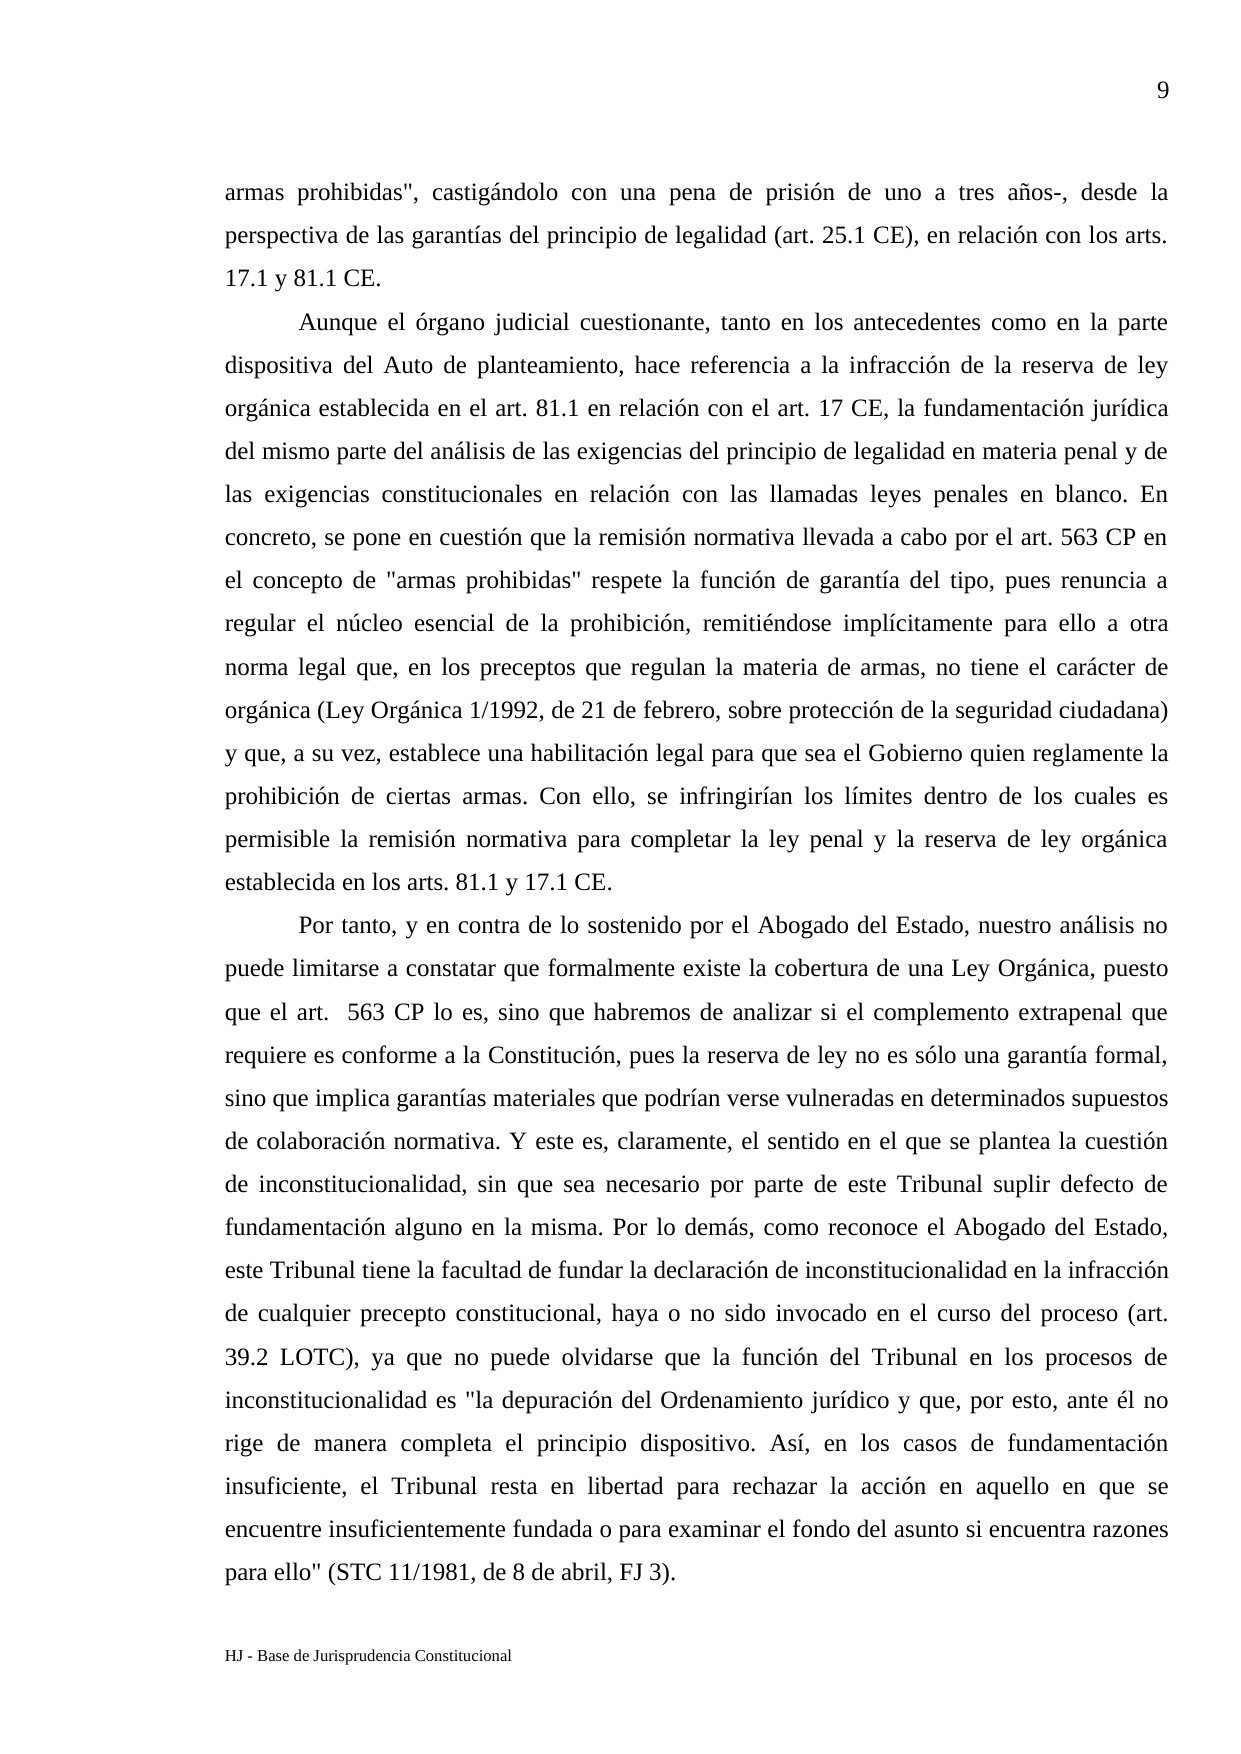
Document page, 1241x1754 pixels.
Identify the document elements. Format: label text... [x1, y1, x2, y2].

text Aunque el órgano judicial cuestionante, tanto en los antecedentes como en la parte dispositiva del Auto de planteamiento, hace referencia a la infracción de la reserva de ley orgánica establecida en el art. 81.1 en relación con el art. 17 CE, la fundamentación jurídica del mismo parte del análisis de las exigencias del principio de legalidad en materia penal y de las exigencias constitucionales en relación con las llamadas leyes penales en blanco. En concreto, se pone en cuestión que la remisión normativa llevada a cabo por el art. 563 CP en el concepto de "armas prohibidas" respete la función de garantía del tipo, pues renuncia a regular el núcleo esencial de la prohibición, remitiéndose implícitamente para ello a otra norma legal que, en los preceptos que regulan la materia de armas, no tiene el carácter de orgánica (Ley Orgánica 1/1992, de 21 de febrero, sobre protección de la seguridad ciudadana) y que, a su vez, establece una habilitación legal para que sea el Gobierno quien reglamente la prohibición de ciertas armas. Con ello, se infringirían los límites dentro de los cuales es permisible la remisión normativa para completar la ley penal y la reserva de ley orgánica establecida en los arts. 81.1 y 17.1 CE. [224, 307, 1169, 896]
text Por tanto, y en contra de lo sostenido por el Abogado del Estado, nuestro análisis no puede limitarse a constatar que formalmente existe la cobertura de una Ley Orgánica, puesto que el art. 563 CP lo es, sino que habremos de analizar si el complemento extrapenal que requiere es conforme a la Constitución, pues la reserva de ley no es sólo una garantía formal, sino que implica garantías materiales que podrían verse vulneradas en determinados supuestos de colaboración normativa. Y este es, claramente, el sentido en el que se plantea la cuestión de inconstitucionalidad, sin que sea necesario por parte de este Tribunal suplir defecto de fundamentación alguno en la misma. Por lo demás, como reconoce el Abogado del Estado, este Tribunal tiene la facultad de fundar la declaración de inconstitucionalidad en la infracción de cualquier precepto constitucional, haya o no sido invocado en el curso del proceso (art. 39.2 LOTC), ya que no puede olvidarse que la función del Tribunal en los procesos de inconstitucionalidad es "la depuración del Ordenamiento jurídico y que, por esto, ante él no rige de manera completa el principio dispositivo. Así, en los casos de fundamentación insuficiente, el Tribunal resta en libertad para rechazar la acción en aquello en que se encuentre insuficientemente fundada o para examinar el fondo del asunto si encuentra razones para ello" (STC 11/1981, de 8 de abril, FJ 3). [224, 910, 1169, 1586]
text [224, 177, 1169, 292]
